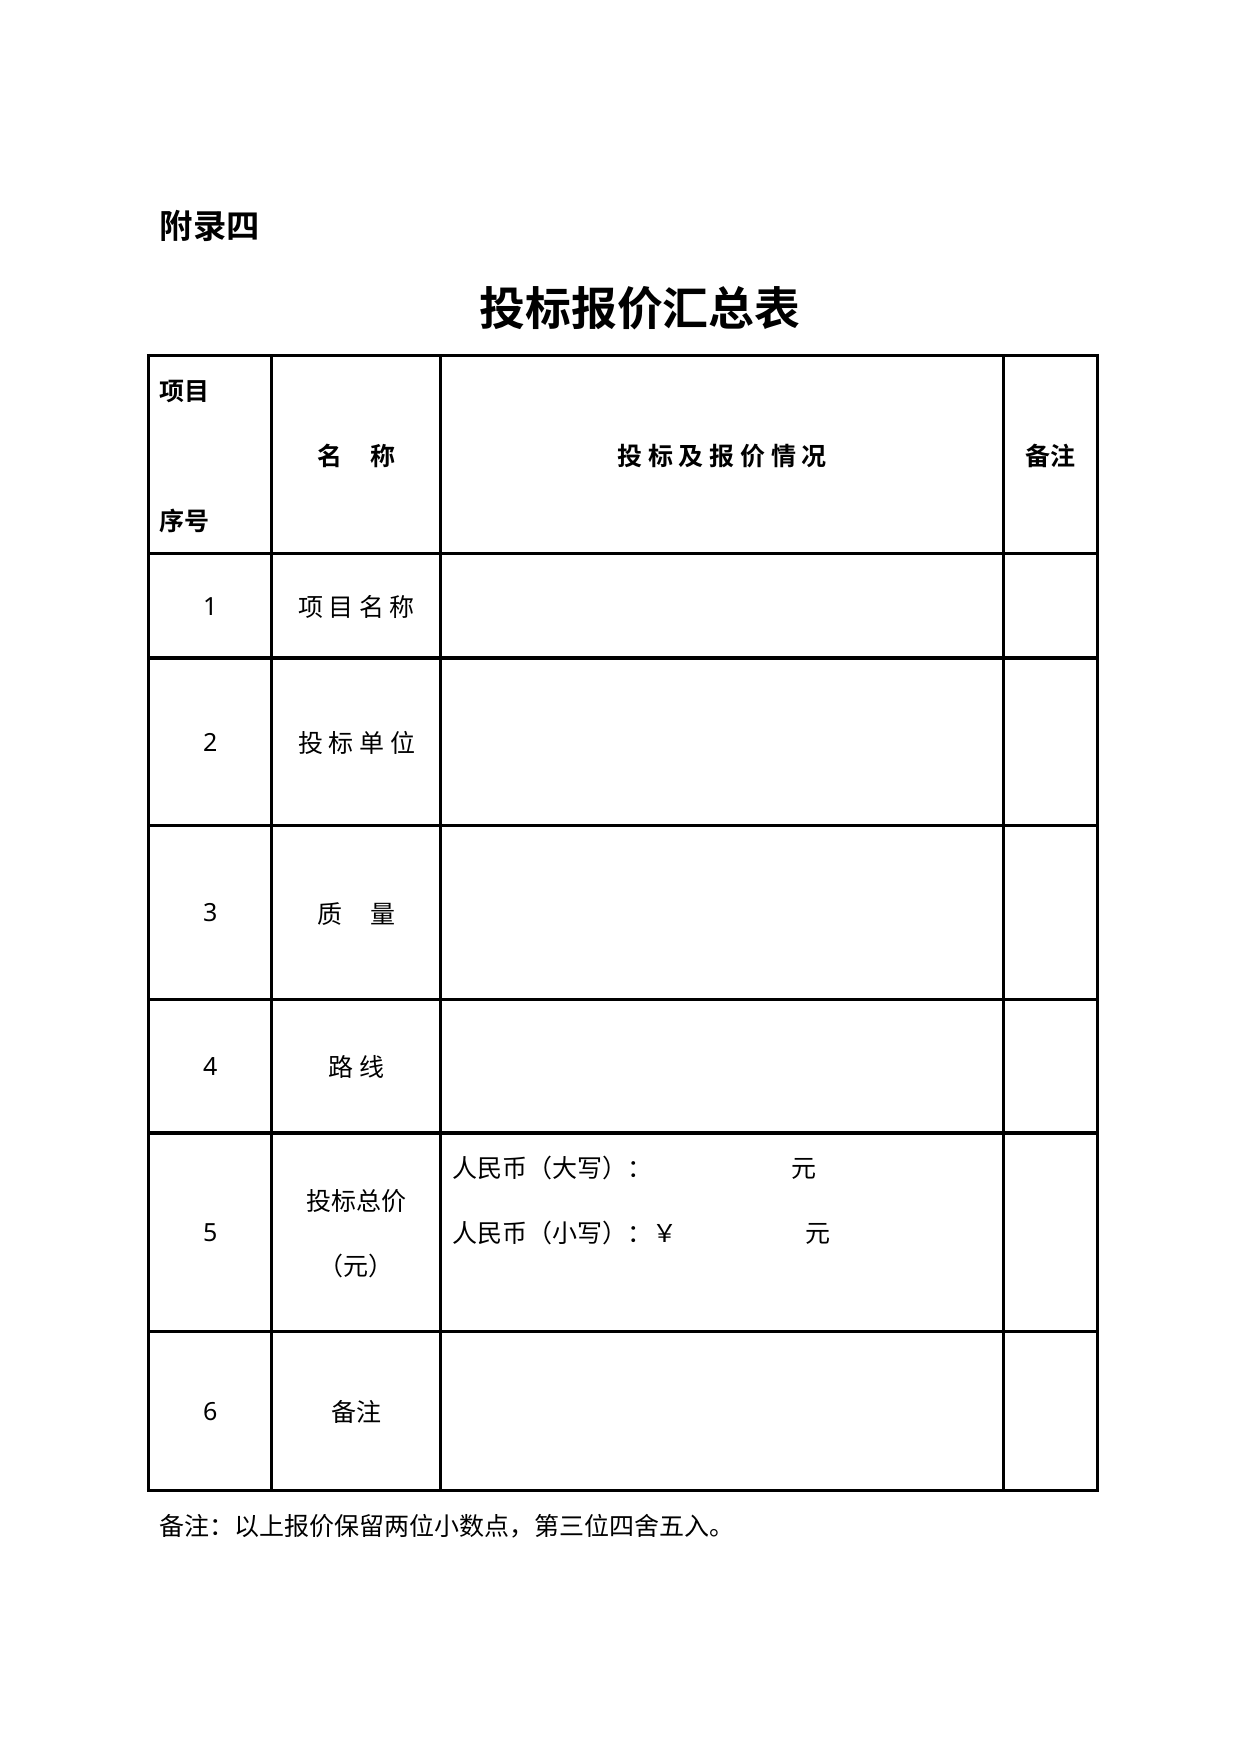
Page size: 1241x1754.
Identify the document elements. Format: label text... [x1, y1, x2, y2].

table_cell [1005, 1001, 1096, 1131]
table_cell 投标总价（元） [273, 1135, 439, 1329]
table_cell [1005, 1135, 1096, 1329]
table_cell 质 量 [273, 827, 439, 997]
table_header 项目 序号 [150, 357, 270, 552]
table_header 投 标 及 报 价 情 况 [442, 357, 1002, 552]
table_header 名 称 [273, 357, 439, 552]
table_cell [442, 1001, 1002, 1131]
table_cell [442, 1333, 1002, 1489]
table_cell [1005, 1333, 1096, 1489]
table_cell [1005, 555, 1096, 656]
table_cell [442, 555, 1002, 656]
table_cell [1005, 827, 1096, 997]
table_cell 项 目 名 称 [273, 555, 439, 656]
table_cell [442, 660, 1002, 824]
table_cell 2 [150, 660, 270, 824]
table_cell 4 [150, 1001, 270, 1131]
text 备注：以上报价保留两位小数点，第三位四舍五入。 [159, 1492, 1137, 1557]
table_cell 路 线 [273, 1001, 439, 1131]
table_cell 1 [150, 555, 270, 656]
table_cell 5 [150, 1135, 270, 1329]
table_cell 3 [150, 827, 270, 997]
table_cell 6 [150, 1333, 270, 1489]
table_cell 备注 [273, 1333, 439, 1489]
text 附录四 [159, 191, 1137, 256]
table_cell 投 标 单 位 [273, 660, 439, 824]
table_cell [1005, 660, 1096, 824]
table_cell [442, 827, 1002, 997]
table_header 备注 [1005, 357, 1096, 552]
text 投标报价汇总表 [159, 256, 1137, 354]
table_cell 人民币（大写）： 元 人民币（小写）：￥ 元 [442, 1135, 1002, 1329]
